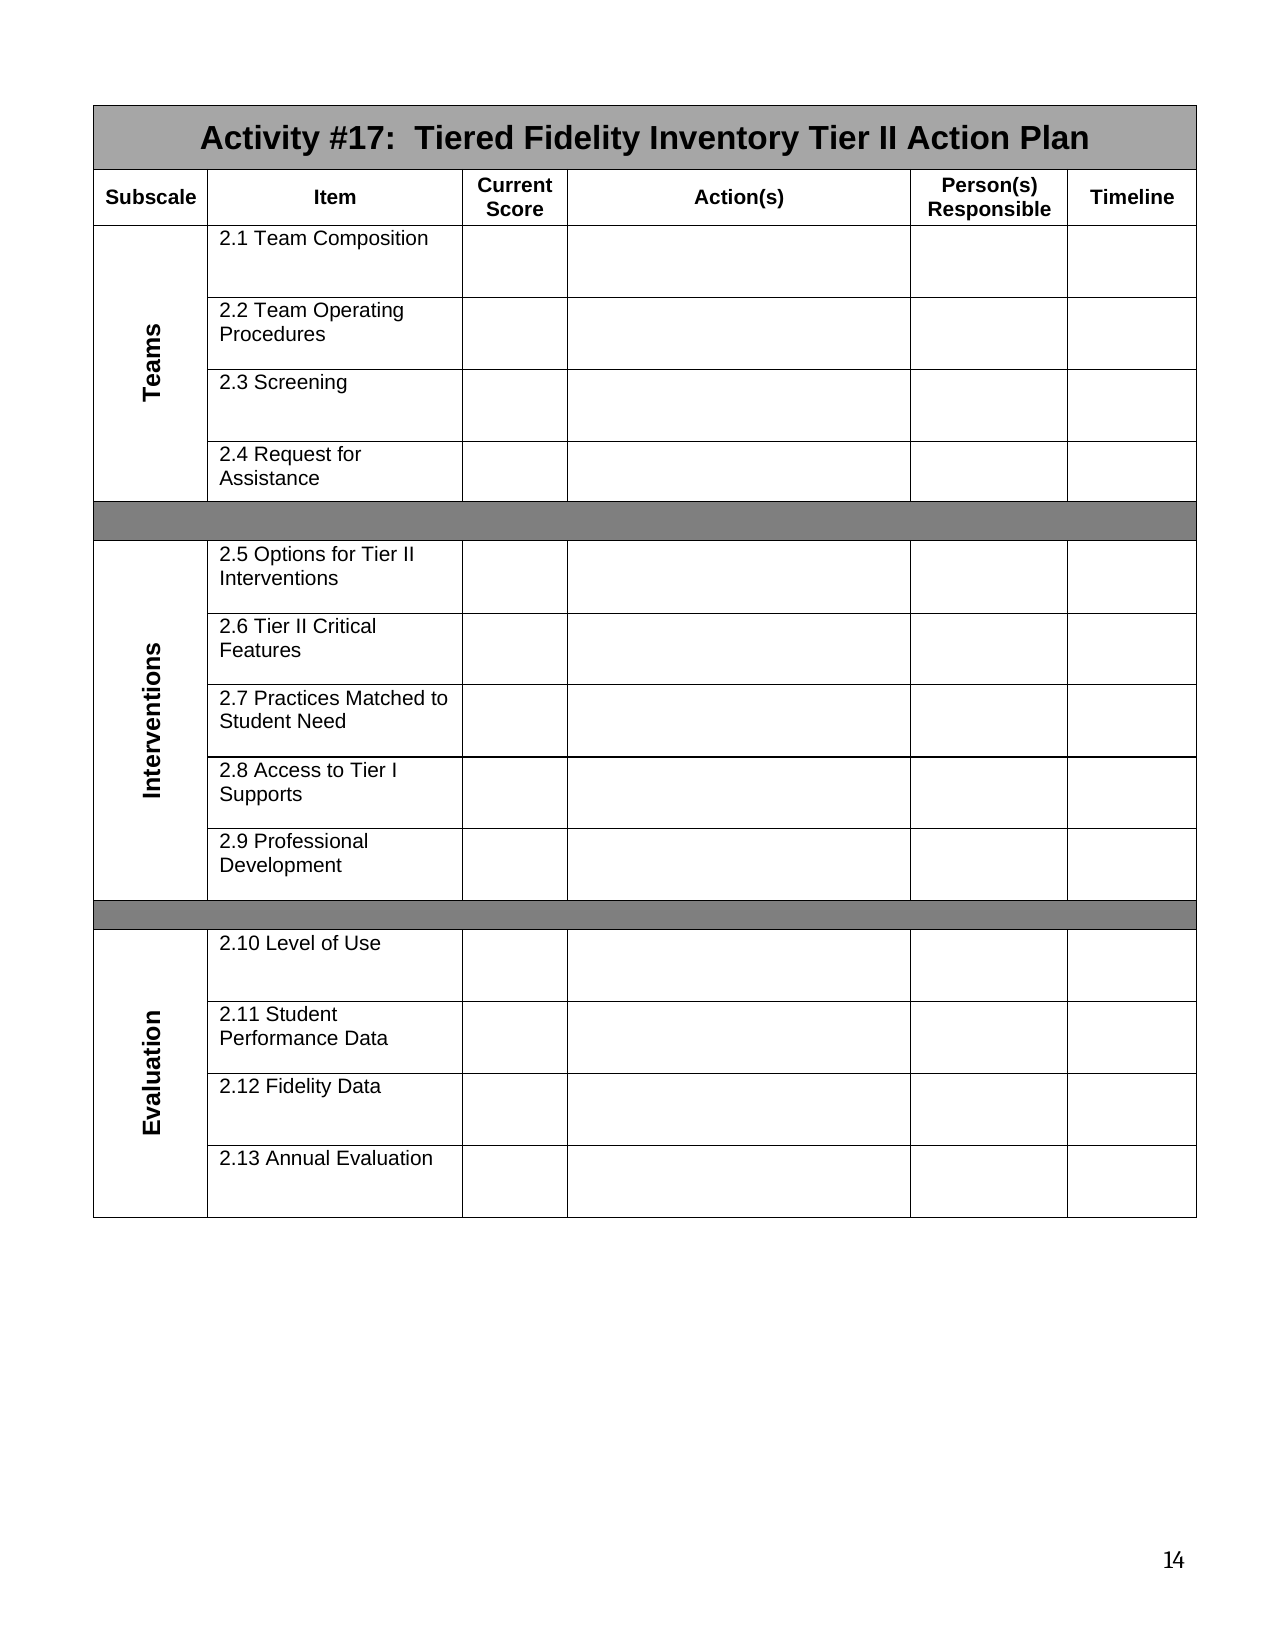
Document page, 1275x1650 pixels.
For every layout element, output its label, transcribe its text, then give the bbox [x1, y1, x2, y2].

table_cell [911, 685, 1067, 756]
table_cell [463, 930, 567, 1001]
table_cell 2.13 Annual Evaluation [208, 1146, 462, 1217]
table_cell [463, 1146, 567, 1217]
table_cell [911, 442, 1067, 501]
table_cell 2.3 Screening [208, 370, 462, 441]
table_cell [568, 685, 910, 756]
table_cell [911, 614, 1067, 684]
table_cell [463, 370, 567, 441]
table_cell Subscale [94, 170, 207, 225]
table_cell [911, 1146, 1067, 1217]
table_cell [568, 614, 910, 684]
table_cell [911, 226, 1067, 297]
table_cell [463, 442, 567, 501]
table_cell [911, 758, 1067, 828]
table_cell [1068, 829, 1196, 900]
table_cell [463, 1002, 567, 1073]
table_cell [911, 1074, 1067, 1145]
table_cell [911, 829, 1067, 900]
table_cell 2.9 Professional Development [208, 829, 462, 900]
table_cell [911, 370, 1067, 441]
table_cell [568, 442, 910, 501]
table_cell [911, 1002, 1067, 1073]
table_cell [911, 541, 1067, 612]
table_cell [568, 298, 910, 369]
table_cell 2.8 Access to Tier I Supports [208, 758, 462, 828]
table_cell [463, 541, 567, 612]
table_cell [94, 502, 1196, 540]
table_cell [911, 930, 1067, 1001]
table_cell [568, 370, 910, 441]
table_cell [463, 758, 567, 828]
table_cell 2.6 Tier II Critical Features [208, 614, 462, 684]
table_cell Timeline [1068, 170, 1196, 225]
table_cell [463, 1074, 567, 1145]
table_cell [568, 758, 910, 828]
table_cell [568, 1074, 910, 1145]
table_cell Teams [94, 226, 207, 501]
table_cell 2.1 Team Composition [208, 226, 462, 297]
table_cell Current Score [463, 170, 567, 225]
table_cell 2.11 Student Performance Data [208, 1002, 462, 1073]
table_cell [568, 226, 910, 297]
table_cell [568, 1146, 910, 1217]
table_cell [1068, 1002, 1196, 1073]
table_cell [463, 614, 567, 684]
table_cell [1068, 758, 1196, 828]
table_cell 2.10 Level of Use [208, 930, 462, 1001]
table_cell [463, 298, 567, 369]
table_cell [1068, 298, 1196, 369]
table_cell 2.7 Practices Matched to Student Need [208, 685, 462, 756]
table_cell [1068, 685, 1196, 756]
table_cell [463, 685, 567, 756]
table_cell Interventions [94, 541, 207, 900]
table_cell [568, 829, 910, 900]
table_cell 2.2 Team Operating Procedures [208, 298, 462, 369]
table_cell 2.5 Options for Tier II Interventions [208, 541, 462, 612]
table_cell Action(s) [568, 170, 910, 225]
table_cell 2.4 Request for Assistance [208, 442, 462, 501]
table_cell [911, 298, 1067, 369]
table_cell [463, 226, 567, 297]
table_cell [1068, 614, 1196, 684]
table_cell [1068, 930, 1196, 1001]
table_cell [1068, 226, 1196, 297]
table_cell [568, 930, 910, 1001]
table_cell [1068, 1074, 1196, 1145]
table_cell [1068, 1146, 1196, 1217]
table_cell Item [208, 170, 462, 225]
table_cell [1068, 541, 1196, 612]
table_header Activity #17: Tiered Fidelity Inventory Tier II Action Plan [94, 106, 1196, 169]
table_cell Evaluation [94, 930, 207, 1217]
table_cell [568, 1002, 910, 1073]
table_cell [1068, 370, 1196, 441]
table_cell 2.12 Fidelity Data [208, 1074, 462, 1145]
table_cell [568, 541, 910, 612]
table_cell Person(s) Responsible [911, 170, 1067, 225]
table_cell [94, 901, 1196, 929]
table_cell [1068, 442, 1196, 501]
table_cell [463, 829, 567, 900]
